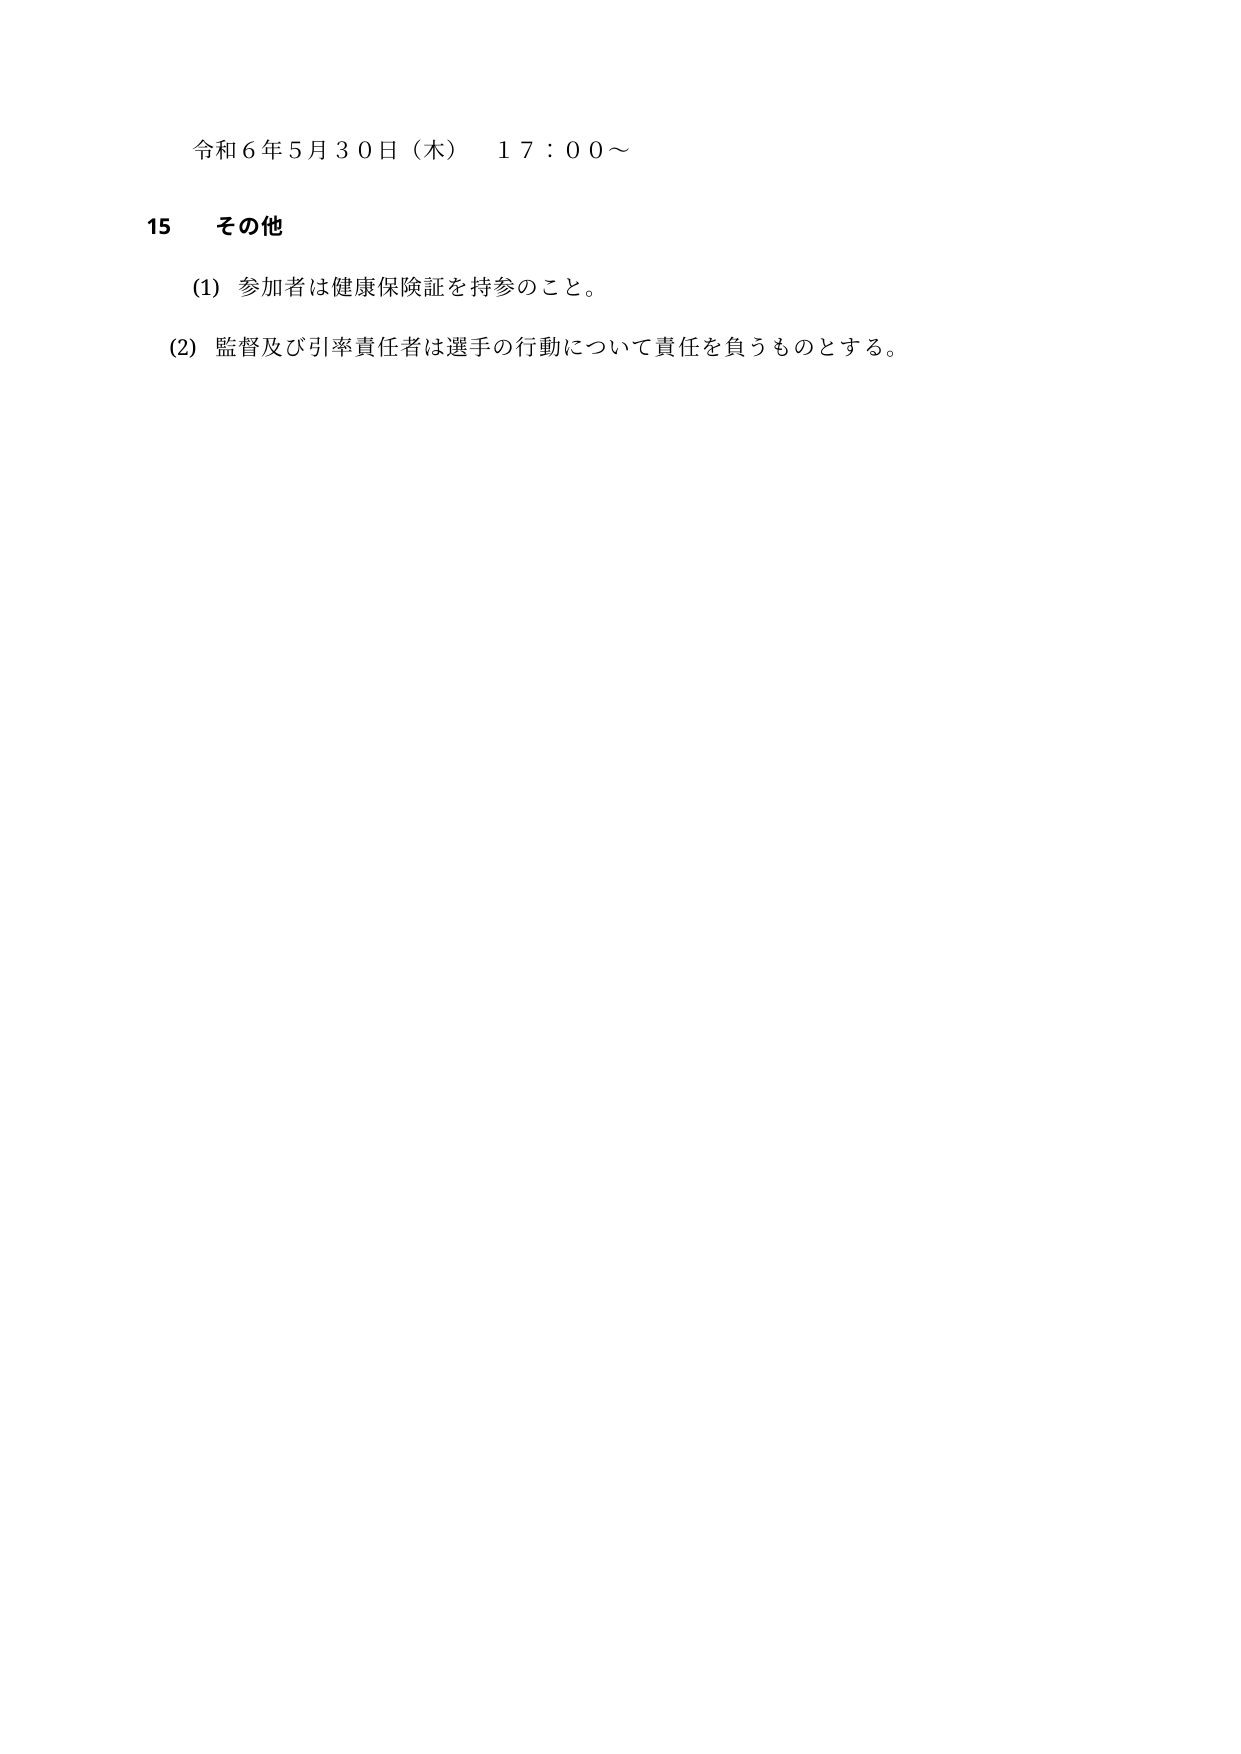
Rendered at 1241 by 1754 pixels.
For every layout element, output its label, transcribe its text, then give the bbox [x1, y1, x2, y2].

text (1)参加者は健康保険証を持参のこと。 [123, 256, 1117, 316]
text 令和６年５月３０日（木） １７：００～ [123, 119, 1117, 180]
text (2)監督及び引率責任者は選手の行動について責任を負うものとする。 [123, 316, 1117, 377]
text 15 その他 [123, 195, 1117, 256]
